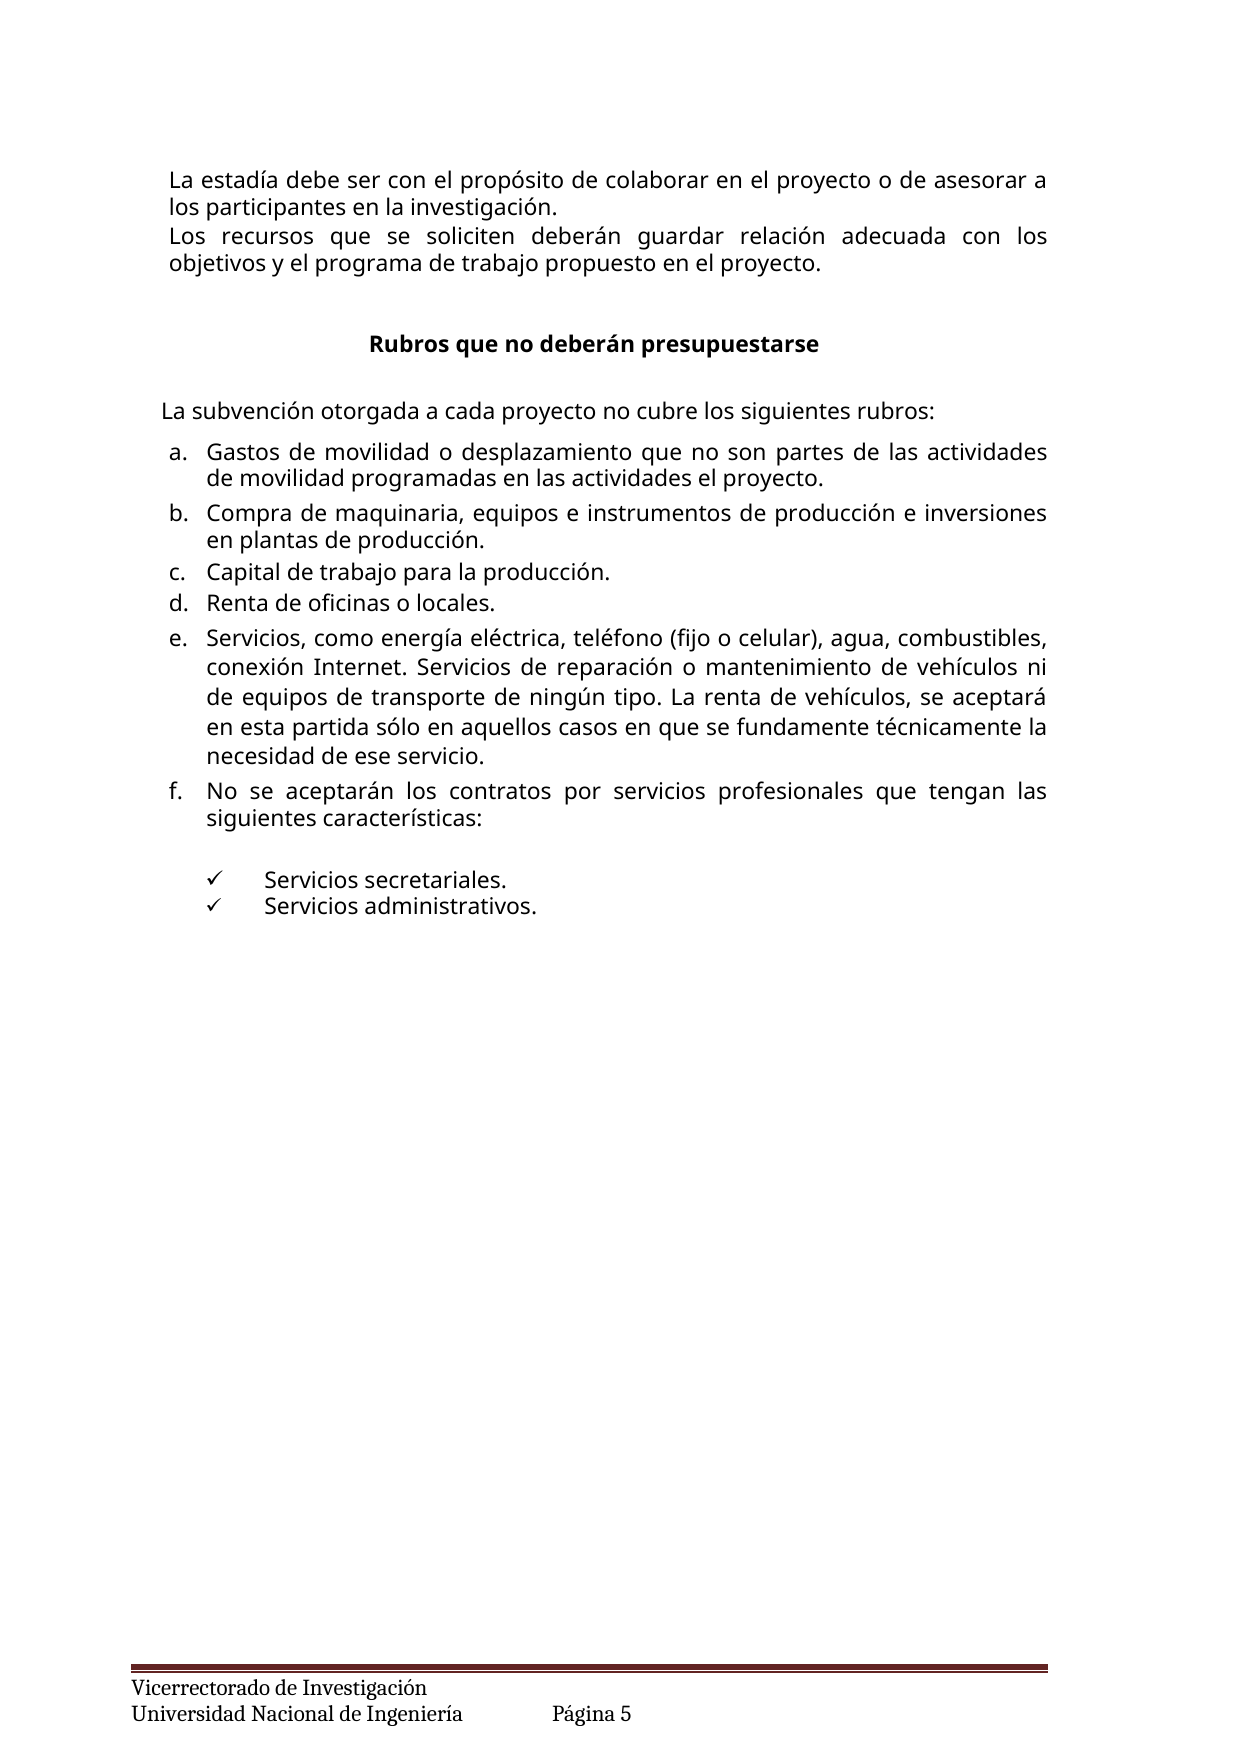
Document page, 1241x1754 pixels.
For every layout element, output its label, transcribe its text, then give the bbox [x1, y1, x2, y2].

list Renta de oficinas o locales. [169, 587, 1048, 618]
list Compra de maquinaria, equipos e instrumentos de producción e inversiones en plantas de producción. [169, 499, 1048, 556]
list No se aceptarán los contratos por servicios profesionales que tengan las siguientes características: [169, 777, 1048, 833]
text Los recursos que se soliciten deberán guardar relación adecuada con los objetivos y el programa de trabajo propuesto en el proyecto. [169, 222, 1048, 278]
list Servicios secretariales. [205, 867, 604, 894]
list Capital de trabajo para la producción. [169, 556, 1048, 587]
text La subvención otorgada a cada proyecto no cubre los siguientes rubros: [161, 395, 1048, 426]
list Servicios administrativos. [205, 894, 604, 919]
list Servicios, como energía eléctrica, teléfono (fijo o celular), agua, combustibles, conexión Internet. Servicios de reparación o mantenimiento de vehículos ni de equipos de transporte de ningún tipo. La renta de vehículos, se aceptará en esta partida sólo en aquellos casos en que se fundamente técnicamente la necesidad de ese servicio. [169, 623, 1048, 772]
text Rubros que no deberán presupuestarse [369, 327, 1048, 358]
text La estadía debe ser con el propósito de colaborar en el proyecto o de asesorar a los participantes en la investigación. [169, 167, 1048, 222]
list Gastos de movilidad o desplazamiento que no son partes de las actividades de movilidad programadas en las actividades el proyecto. [169, 438, 1048, 494]
